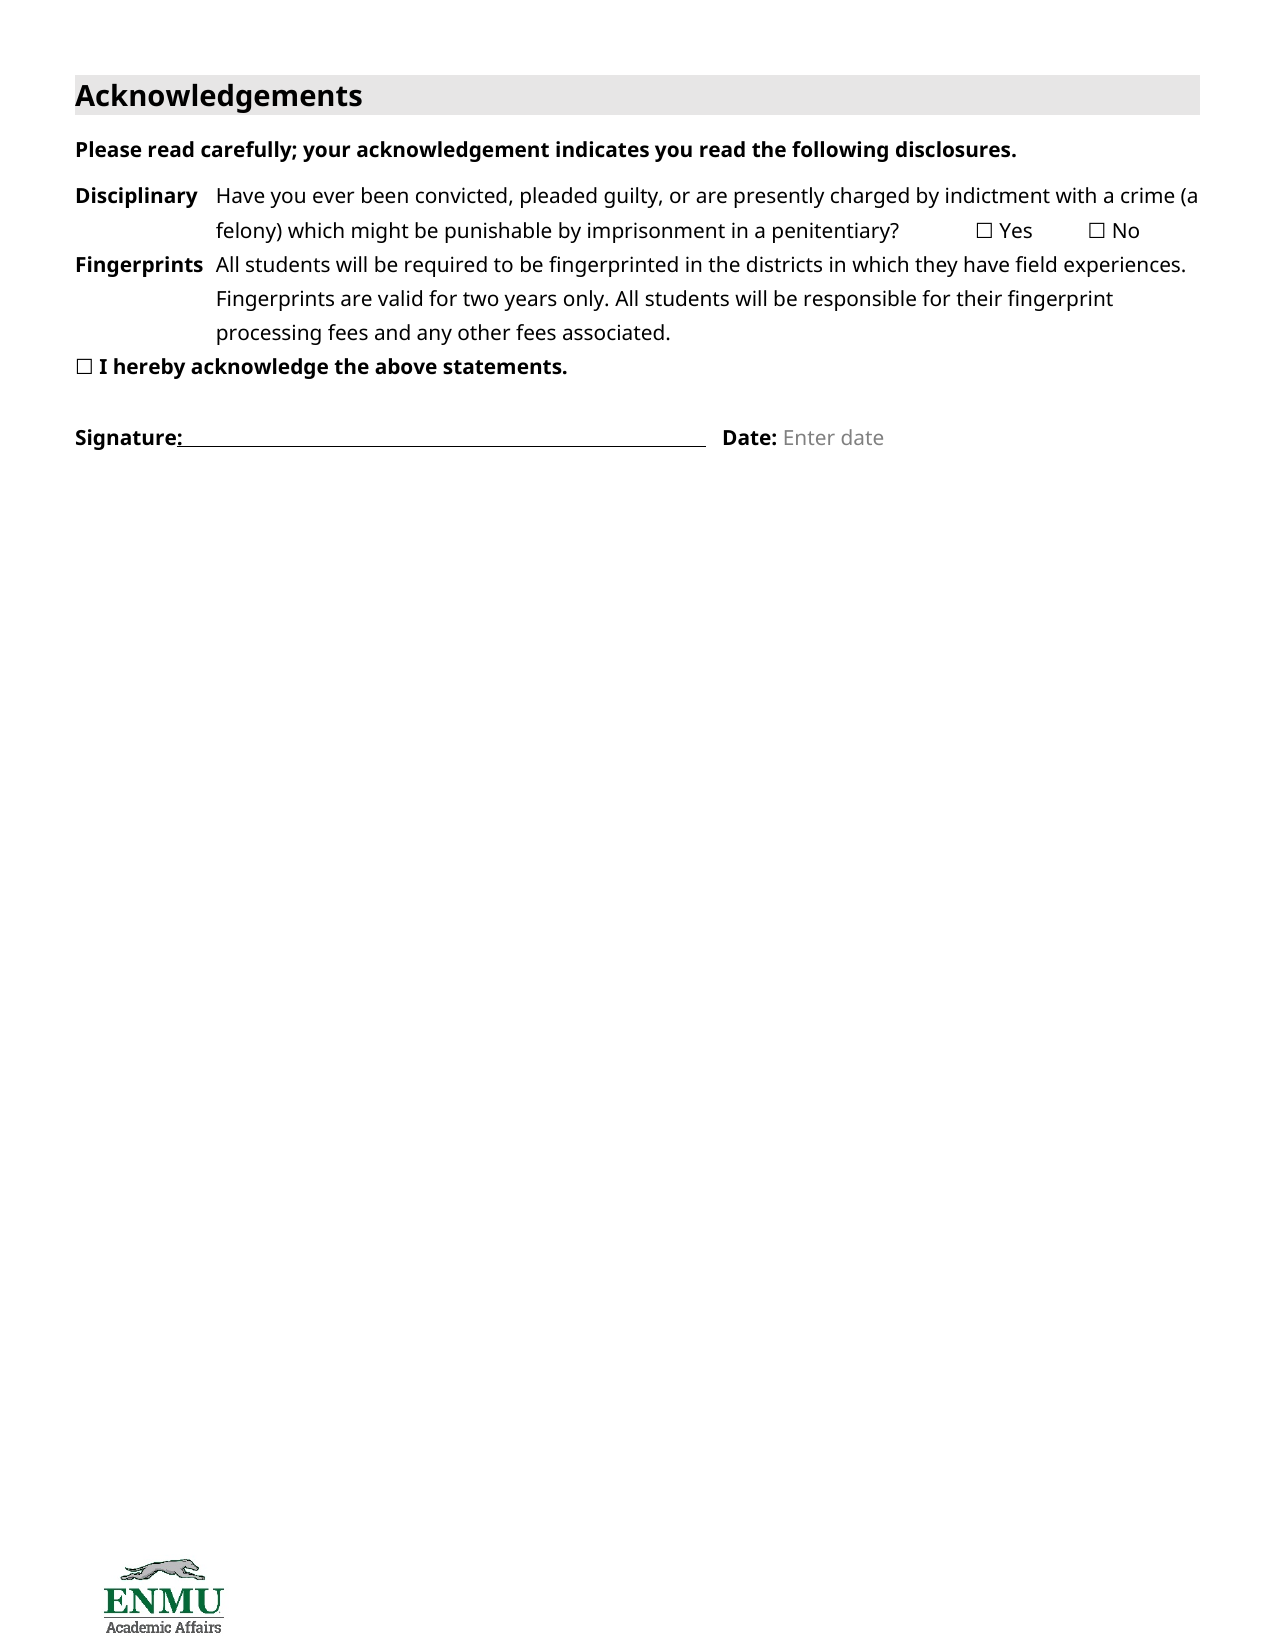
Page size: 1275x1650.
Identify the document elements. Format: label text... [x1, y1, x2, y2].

text Please read carefully; your acknowledgement indicates you read the following disclosures. [75, 135, 1200, 163]
subtitle Signature: Date: [75, 423, 1200, 452]
picture [90, 1554, 238, 1647]
text Fingerprints All students will be required to be fingerprinted in the districts in which they have field experiences. Fingerprints are valid for two years only. All students will be responsible for their fingerprint processing fees and any other fees associated. [75, 250, 1200, 346]
text Disciplinary Have you ever been convicted, pleaded guilty, or are presently charged by indictment with a crime (a felony) which might be punishable by imprisonment in a penitentiary? Yes No [75, 182, 1200, 244]
text I hereby acknowledge the above statements. [75, 352, 1200, 380]
subtitle Acknowledgements [75, 75, 1200, 115]
